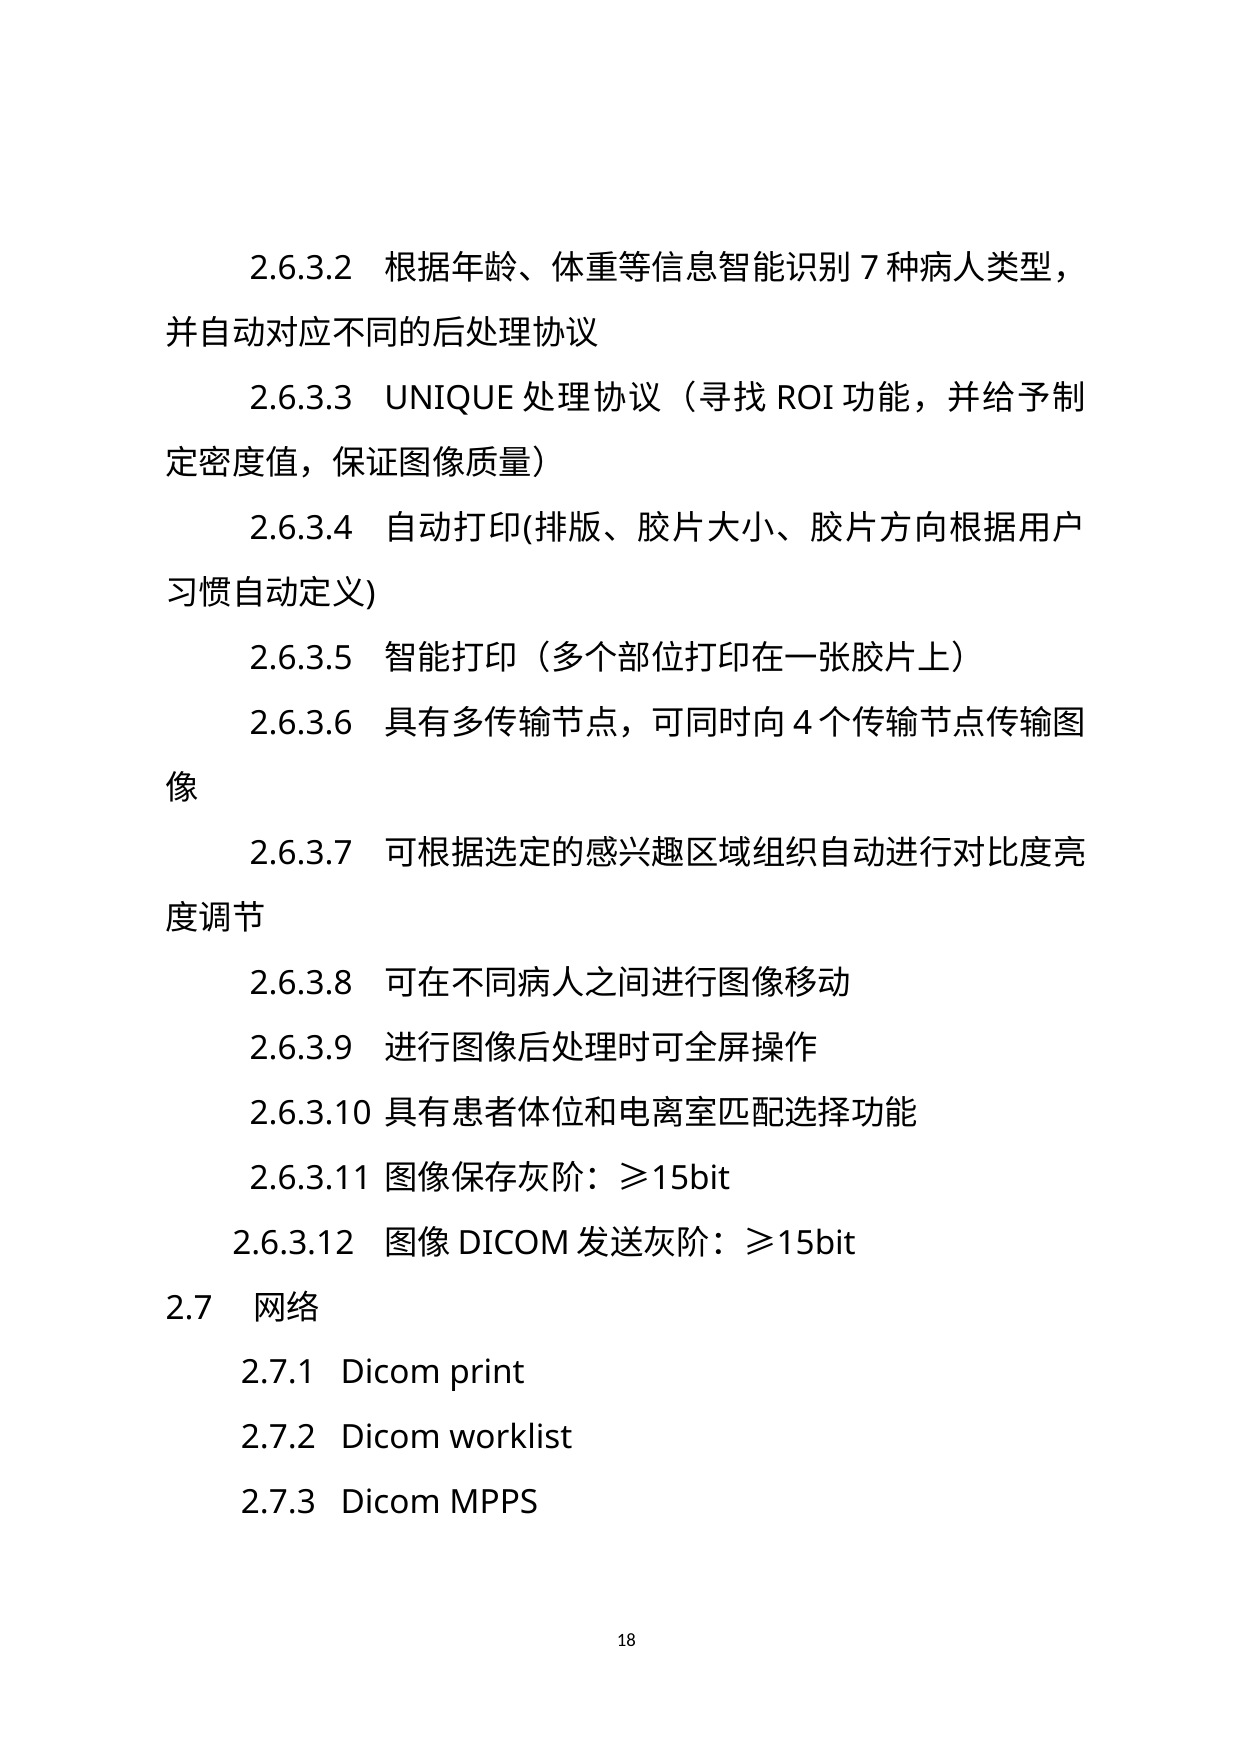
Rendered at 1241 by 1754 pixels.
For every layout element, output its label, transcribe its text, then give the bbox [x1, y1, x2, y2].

text 2.6.3.2 根据年龄、体重等信息智能识别7种病人类型，并自动对应不同的后处理协议 [165, 233, 1087, 363]
text 2.6.3.7 可根据选定的感兴趣区域组织自动进行对比度亮度调节 [165, 818, 1087, 948]
text 2.7.1 Dicom print [165, 1338, 1087, 1403]
text 2.7 网络 [165, 1273, 1087, 1338]
text 2.6.3.10 具有患者体位和电离室匹配选择功能 [165, 1078, 1087, 1143]
text 2.6.3.5 智能打印（多个部位打印在一张胶片上） [165, 623, 1087, 688]
text 2.6.3.3 UNIQUE处理协议（寻找ROI功能，并给予制定密度值，保证图像质量） [165, 363, 1087, 493]
text 2.6.3.4 自动打印(排版、胶片大小、胶片方向根据用户习惯自动定义) [165, 493, 1087, 623]
text 2.7.3 Dicom MPPS [165, 1468, 1087, 1533]
text 2.6.3.11 图像保存灰阶：≥15bit [165, 1143, 1087, 1208]
text 2.6.3.12 图像DICOM发送灰阶：≥15bit [165, 1208, 1087, 1273]
text 2.6.3.8 可在不同病人之间进行图像移动 [165, 948, 1087, 1013]
text 2.7.2 Dicom worklist [165, 1403, 1087, 1468]
text 2.6.3.6 具有多传输节点，可同时向4个传输节点传输图像 [165, 688, 1087, 818]
text 2.6.3.9 进行图像后处理时可全屏操作 [165, 1013, 1087, 1078]
